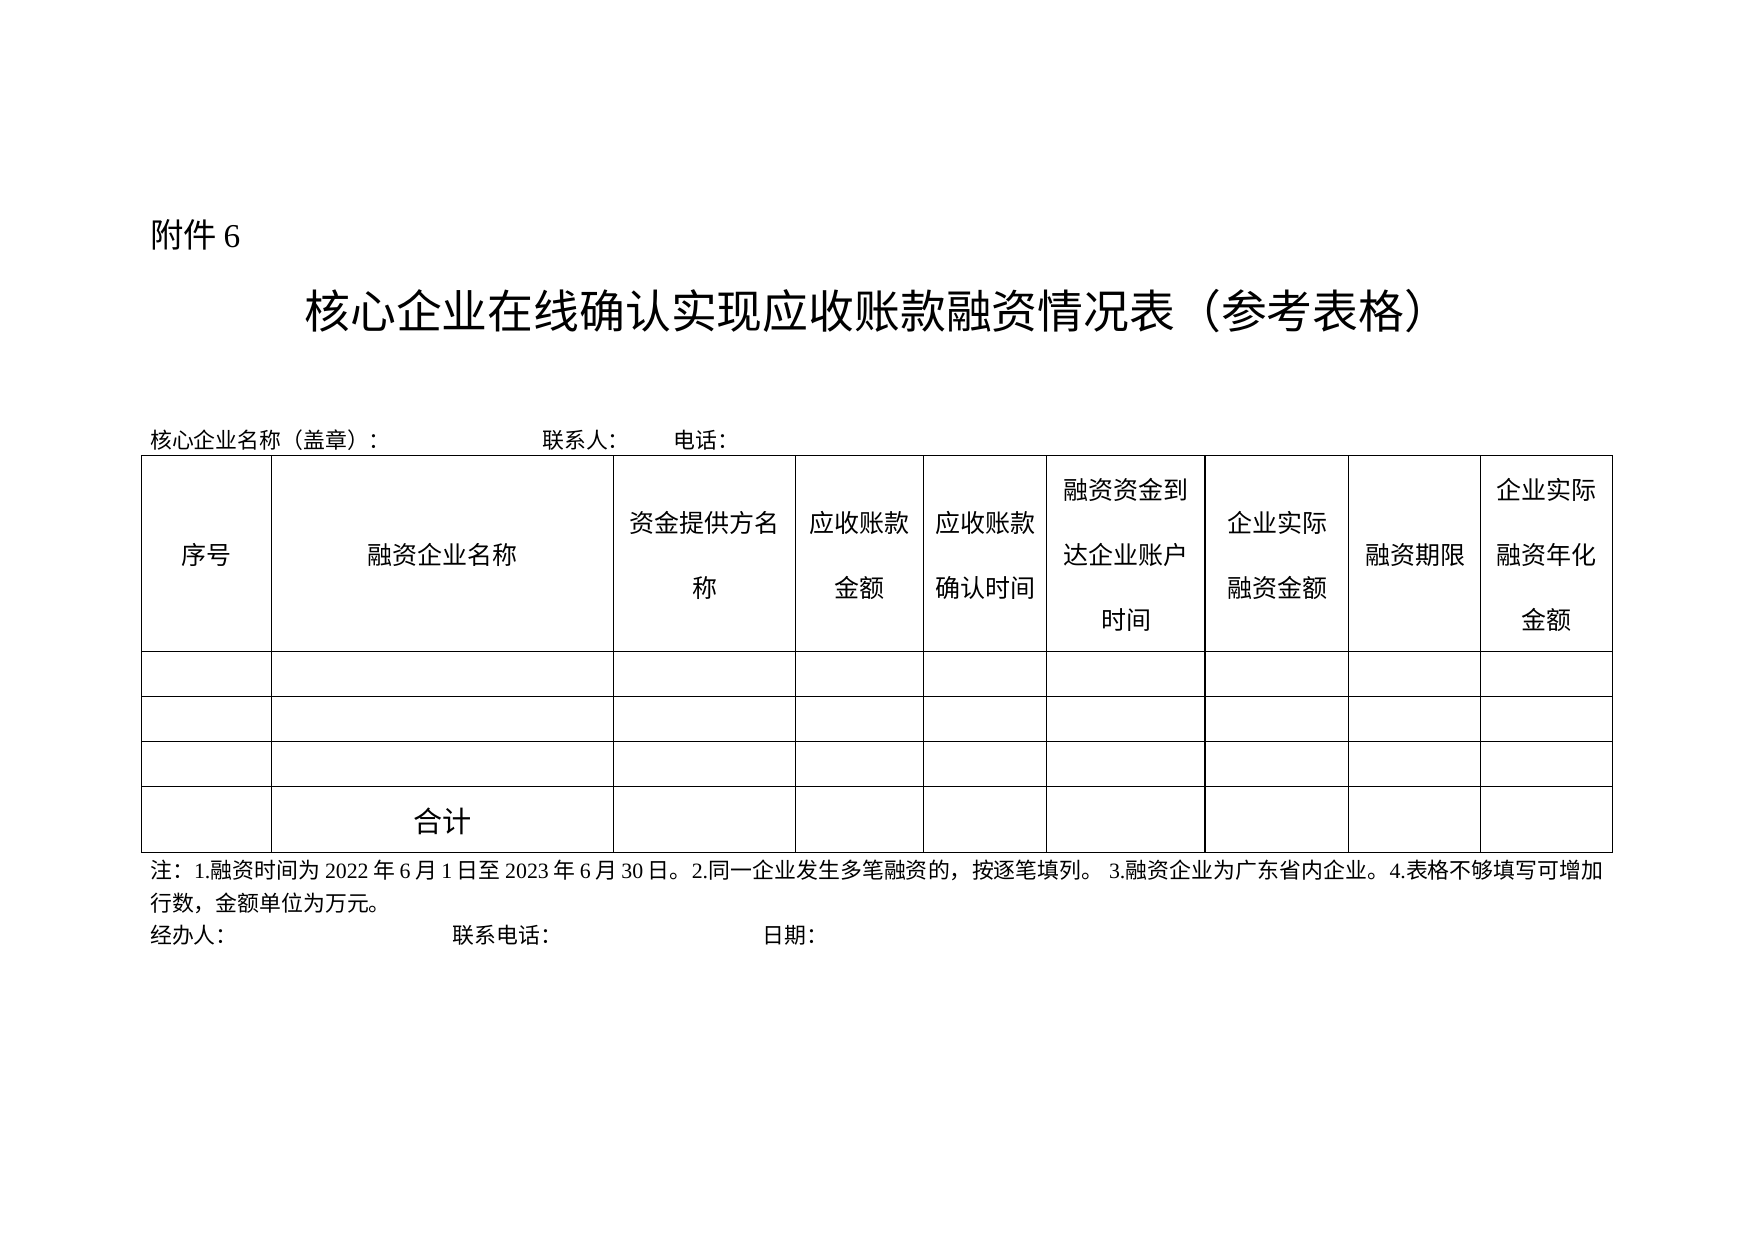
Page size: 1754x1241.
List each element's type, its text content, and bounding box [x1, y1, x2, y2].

table_cell [1481, 697, 1612, 741]
table_cell [924, 787, 1046, 852]
table_cell [614, 697, 795, 741]
table_cell [1206, 652, 1348, 696]
table_header 融资企业名称 [272, 456, 613, 651]
text 附件6 [150, 198, 1604, 260]
table_cell [1349, 652, 1480, 696]
table_cell [614, 652, 795, 696]
table_cell [1047, 787, 1204, 852]
table_cell [924, 742, 1046, 786]
table_cell [1206, 742, 1348, 786]
table_cell [796, 742, 923, 786]
table_cell [272, 697, 613, 741]
table_cell [1047, 697, 1204, 741]
table_cell [796, 697, 923, 741]
table_header 融资资金到达企业账户时间 [1047, 456, 1204, 651]
table_header 融资期限 [1349, 456, 1480, 651]
table_cell [1206, 697, 1348, 741]
table_header 资金提供方名称 [614, 456, 795, 651]
table_cell [924, 697, 1046, 741]
table_cell [272, 742, 613, 786]
table_cell [142, 652, 271, 696]
table_cell [1481, 742, 1612, 786]
table_cell [796, 652, 923, 696]
text 经办人： 联系电话： 日期： [150, 918, 1604, 950]
table_cell [1206, 787, 1348, 852]
table_header 应收账款金额 [796, 456, 923, 651]
table_header 企业实际融资金额 [1206, 456, 1348, 651]
table_header 企业实际融资年化金额 [1481, 456, 1612, 651]
table_cell [142, 787, 271, 852]
table_cell [614, 742, 795, 786]
text 注：1.融资时间为2022年6月1日至2023年6月30日。2.同一企业发生多笔融资的，按逐笔填列。 3.融资企业为广东省内企业。4.表格不够填写可增加行数，金额单位为万元。 [150, 853, 1604, 918]
table_cell [924, 652, 1046, 696]
text 核心企业名称（盖章）： 联系人： 电话： [150, 423, 1604, 455]
table_cell [1481, 787, 1612, 852]
text 核心企业在线确认实现应收账款融资情况表（参考表格） [150, 260, 1604, 358]
table_cell [142, 697, 271, 741]
table_cell [1481, 652, 1612, 696]
table_cell [614, 787, 795, 852]
table_cell [1349, 742, 1480, 786]
table_header 序号 [142, 456, 271, 651]
table_cell [796, 787, 923, 852]
table_cell [1047, 652, 1204, 696]
table_cell [1349, 787, 1480, 852]
table_cell 合计 [272, 787, 613, 852]
table_header 应收账款确认时间 [924, 456, 1046, 651]
table_cell [142, 742, 271, 786]
table_cell [1349, 697, 1480, 741]
table_cell [1047, 742, 1204, 786]
table_cell [272, 652, 613, 696]
